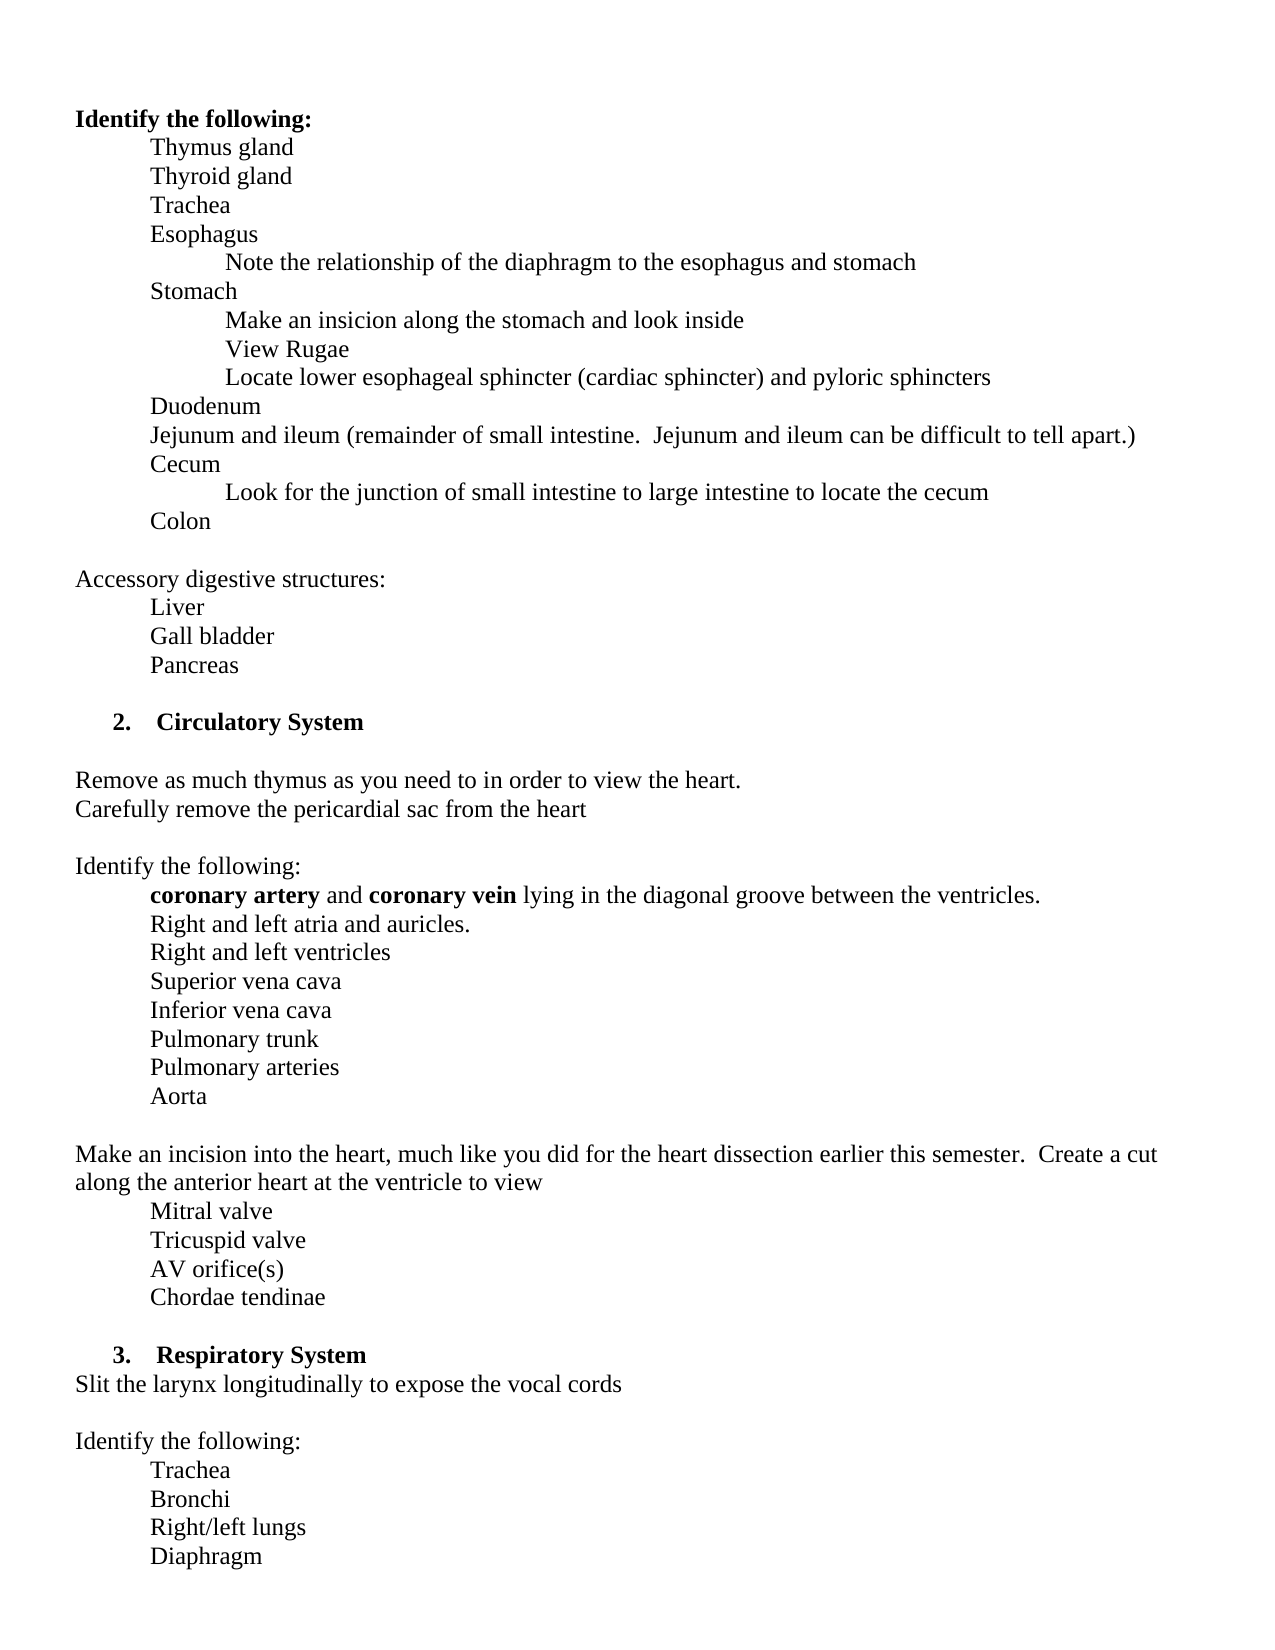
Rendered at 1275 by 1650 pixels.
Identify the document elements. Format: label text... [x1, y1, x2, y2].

text Identify the following: [75, 104, 1200, 132]
text Right and left ventricles [75, 937, 1200, 966]
text AV orifice(s) [75, 1254, 1200, 1282]
text Inferior vena cava [75, 995, 1200, 1024]
text Diaphragm [75, 1541, 1200, 1570]
text Identify the following: [75, 1426, 1200, 1455]
text Trachea [75, 190, 1200, 219]
list Circulatory System [112, 707, 1200, 736]
text Stomach [75, 276, 1200, 305]
text Liver [75, 592, 1200, 621]
text Colon [75, 506, 1200, 535]
text Mitral valve [75, 1196, 1200, 1225]
text Duodenum [75, 391, 1200, 420]
text Tricuspid valve [75, 1225, 1200, 1254]
text Bronchi [75, 1484, 1200, 1512]
text Note the relationship of the diaphragm to the esophagus and stomach [75, 247, 1200, 276]
text Make an incision into the heart, much like you did for the heart dissection earlier this semester. Create a cut along the anterior heart at the ventricle to view [75, 1139, 1200, 1196]
text Thyroid gland [75, 161, 1200, 190]
text Cecum [75, 449, 1200, 477]
text Locate lower esophageal sphincter (cardiac sphincter) and pyloric sphincters [75, 362, 1200, 391]
text Make an insicion along the stomach and look inside [75, 305, 1200, 334]
text Superior vena cava [75, 966, 1200, 995]
text Identify the following: [75, 851, 1200, 880]
text Pulmonary arteries [75, 1052, 1200, 1081]
text Thymus gland [75, 132, 1200, 161]
text Esophagus [75, 219, 1200, 247]
text Trachea [75, 1455, 1200, 1484]
text Accessory digestive structures: [75, 564, 1200, 592]
text Remove as much thymus as you need to in order to view the heart. [75, 765, 1200, 794]
text Jejunum and ileum (remainder of small intestine. Jejunum and ileum can be difficult to tell apart.) [75, 420, 1200, 449]
text Aorta [75, 1081, 1200, 1110]
text Right/left lungs [75, 1512, 1200, 1541]
text Carefully remove the pericardial sac from the heart [75, 794, 1200, 822]
text coronary artery and coronary vein lying in the diagonal groove between the ventricles. [75, 880, 1200, 909]
text Right and left atria and auricles. [75, 909, 1200, 937]
list Respiratory System [112, 1340, 1200, 1369]
text Pancreas [75, 650, 1200, 679]
text View Rugae [75, 334, 1200, 362]
text Look for the junction of small intestine to large intestine to locate the cecum [75, 477, 1200, 506]
text Pulmonary trunk [75, 1024, 1200, 1052]
text Gall bladder [75, 621, 1200, 650]
text Chordae tendinae [75, 1282, 1200, 1311]
text Slit the larynx longitudinally to expose the vocal cords [75, 1369, 1200, 1397]
